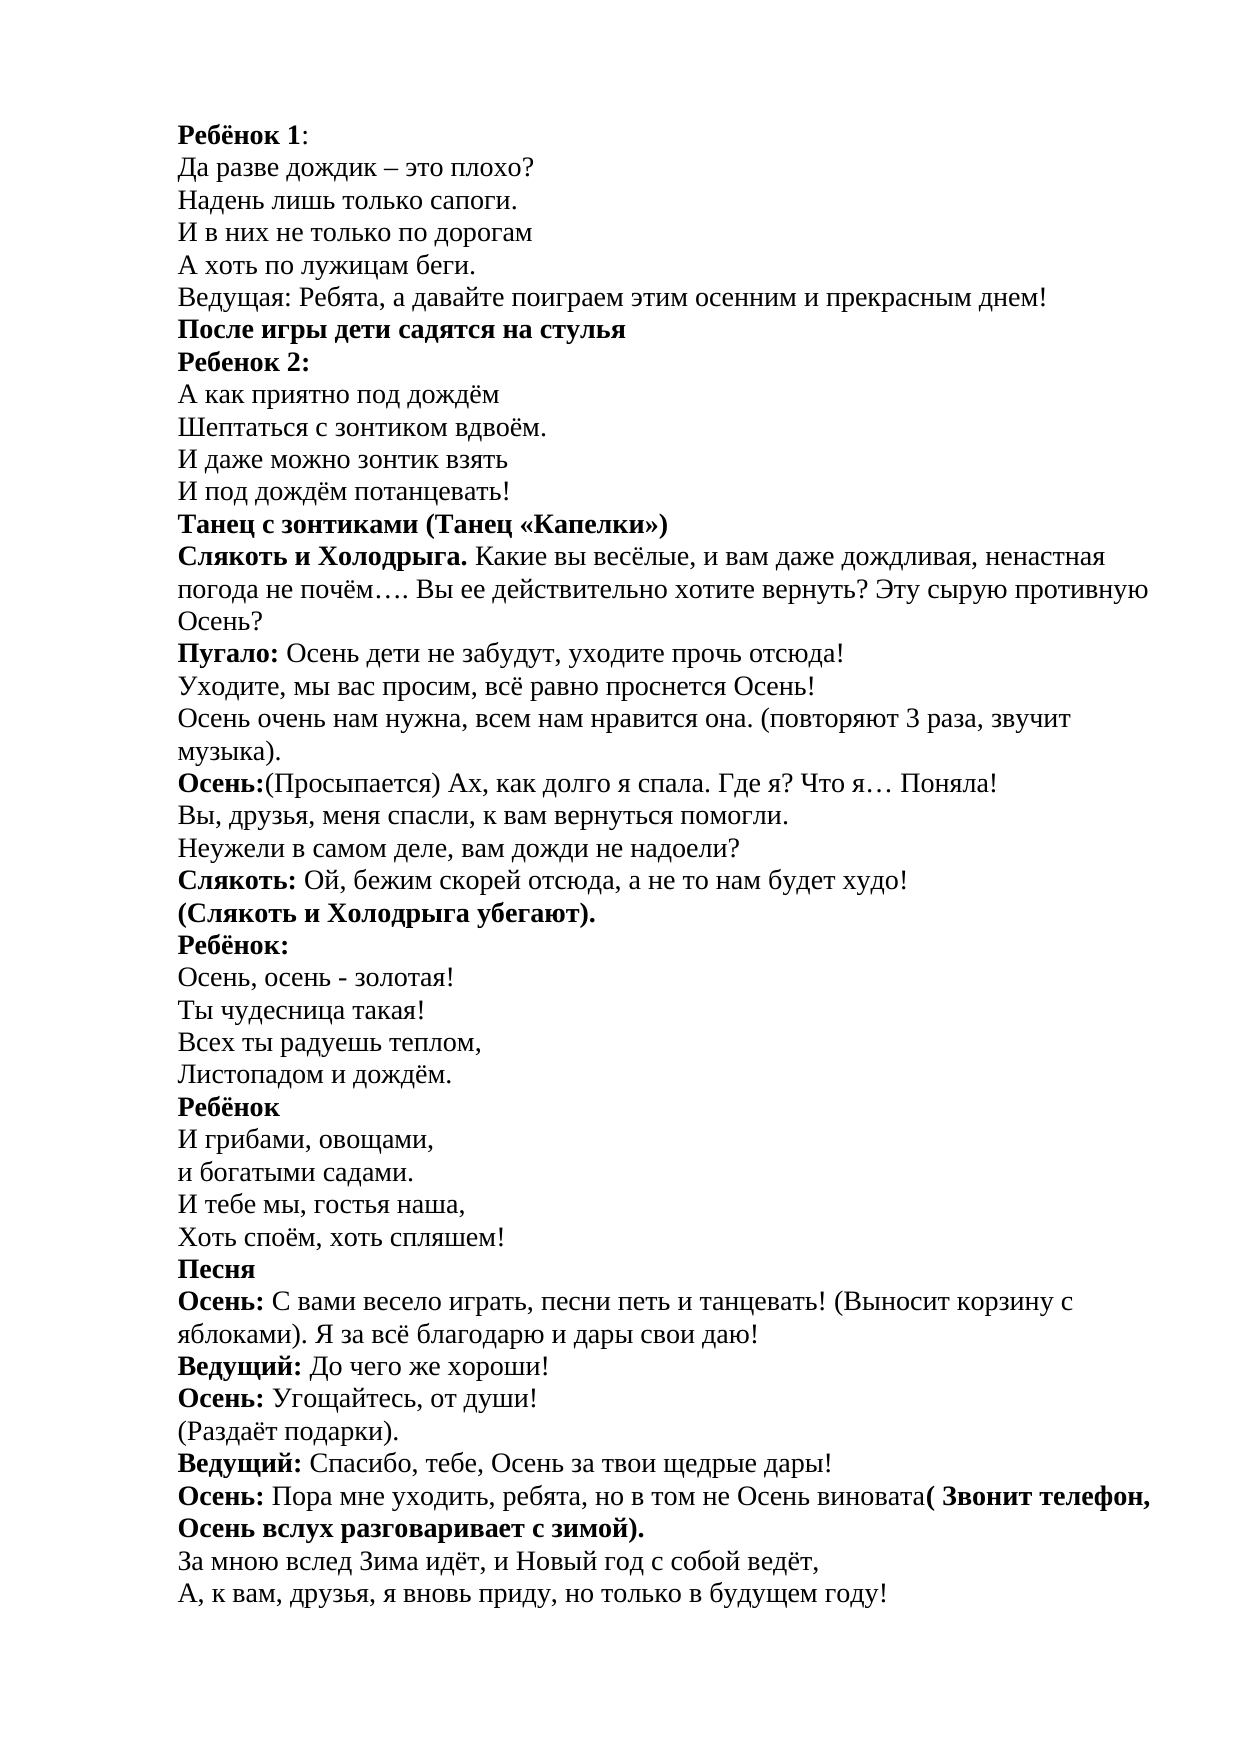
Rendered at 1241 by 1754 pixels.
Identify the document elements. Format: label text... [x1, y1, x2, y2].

text Уходите, мы вас просим, всё равно проснется Осень! [177, 669, 1152, 701]
text Ребенок 2: [177, 345, 1152, 377]
text Ребёнок 1: [177, 118, 1152, 151]
text Вы, друзья, меня спасли, к вам вернуться помогли. [177, 798, 1152, 831]
text (Раздаёт подарки). [177, 1414, 1152, 1446]
text Надень лишь только сапоги. [177, 183, 1152, 215]
text Хоть споём, хоть спляшем! [177, 1219, 1152, 1252]
text Слякоть и Холодрыга. Какие вы весёлые, и вам даже дождливая, ненастная погода не почём…. Вы ее действительно хотите вернуть? Эту сырую противную Осень? [177, 539, 1152, 636]
text Осень: Угощайтесь, от души! [177, 1382, 1152, 1414]
text А как приятно под дождём [177, 377, 1152, 410]
text И даже можно зонтик взять [177, 442, 1152, 474]
text А хоть по лужицам беги. [177, 248, 1152, 280]
text Слякоть: Ой, бежим скорей отсюда, а не то нам будет худо! [177, 863, 1152, 896]
text и богатыми садами. [177, 1155, 1152, 1187]
text Ведущая: Ребята, а давайте поиграем этим осенним и прекрасным днем! [177, 280, 1152, 312]
text Осень: С вами весело играть, песни петь и танцевать! (Выносит корзину с яблоками). Я за всё благодарю и дары свои даю! [177, 1284, 1152, 1349]
text Осень, осень - золотая! [177, 960, 1152, 993]
text Ведущий: До чего же хороши! [177, 1349, 1152, 1382]
text Листопадом и дождём. [177, 1058, 1152, 1090]
text Ведущий: Спасибо, тебе, Осень за твои щедрые дары! [177, 1446, 1152, 1479]
text Осень:(Просыпается) Ах, как долго я спала. Где я? Что я… Поняла! [177, 766, 1152, 798]
text Песня [177, 1252, 1152, 1284]
text Ребёнок: [177, 928, 1152, 960]
text Неужели в самом деле, вам дожди не надоели? [177, 831, 1152, 863]
text А, к вам, друзья, я вновь приду, но только в будущем году! [177, 1576, 1152, 1608]
text За мною вслед Зима идёт, и Новый год с собой ведёт, [177, 1543, 1152, 1576]
text И тебе мы, гостья наша, [177, 1187, 1152, 1219]
text Шептаться с зонтиком вдвоём. [177, 410, 1152, 442]
text И в них не только по дорогам [177, 215, 1152, 248]
text Танец с зонтиками (Танец «Капелки») [177, 507, 1152, 539]
text Осень очень нам нужна, всем нам нравится она. (повторяют 3 раза, звучит музыка). [177, 701, 1152, 766]
text (Слякоть и Холодрыга убегают). [177, 896, 1152, 928]
text Осень: Пора мне уходить, ребята, но в том не Осень виновата( Звонит телефон, Осень вслух разговаривает с зимой). [177, 1479, 1152, 1543]
text Ты чудесница такая! [177, 993, 1152, 1025]
text Ребёнок [177, 1090, 1152, 1122]
text После игры дети садятся на стулья [177, 312, 1152, 345]
text Пугало: Осень дети не забудут, уходите прочь отсюда! [177, 636, 1152, 669]
text Всех ты радуешь теплом, [177, 1025, 1152, 1058]
text И грибами, овощами, [177, 1122, 1152, 1155]
text И под дождём потанцевать! [177, 474, 1152, 507]
text Да разве дождик – это плохо? [177, 151, 1152, 183]
